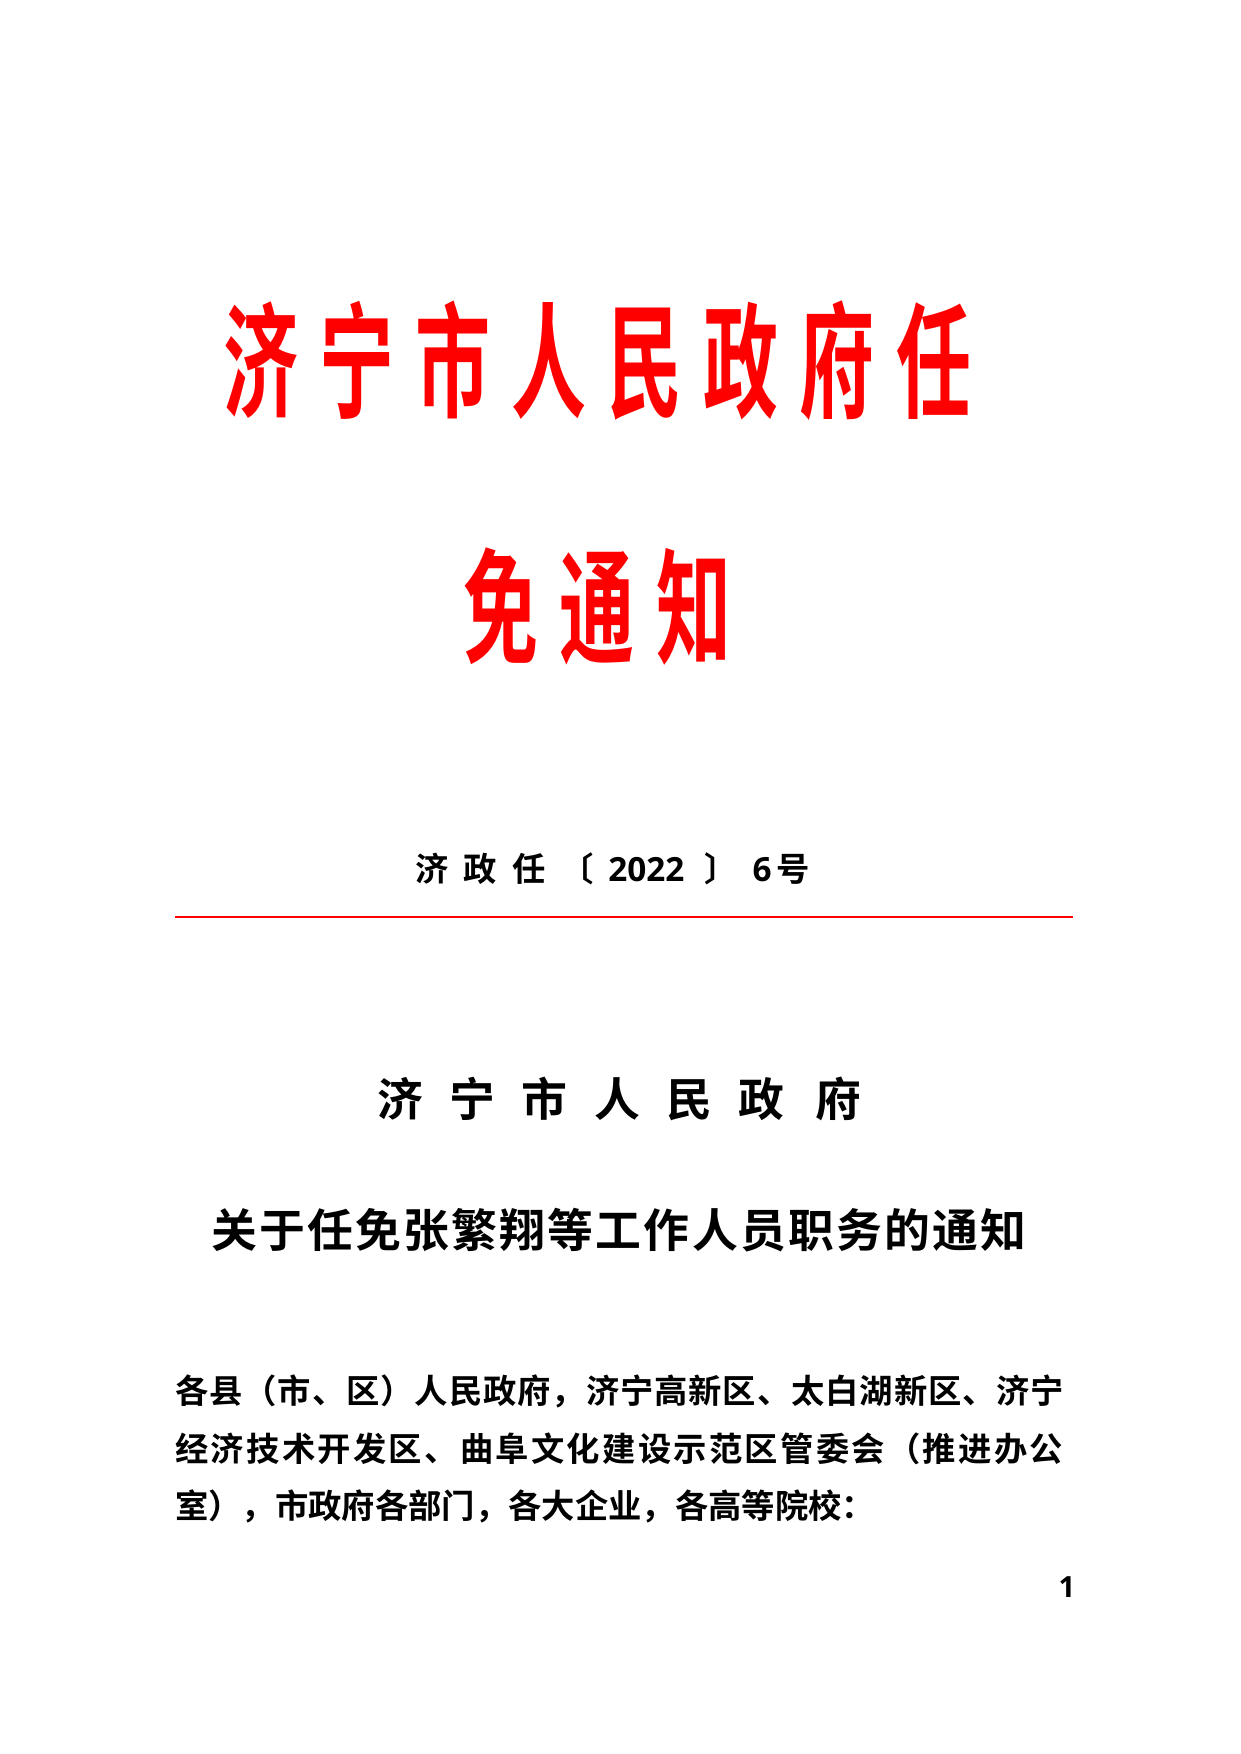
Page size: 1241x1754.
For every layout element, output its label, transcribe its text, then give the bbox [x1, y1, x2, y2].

text 济宁市人民政府 [175, 1031, 1065, 1162]
text 济政任〔2022〕6号 [175, 834, 1065, 900]
text 关于任免张繁翔等工作人员职务的通知 [175, 1162, 1065, 1292]
table_header 济宁市人民政府任免通知 [164, 256, 1052, 704]
text 各县（市、区）人民政府，济宁高新区、太白湖新区、济宁经济技术开发区、曲阜文化建设示范区管委会（推进办公室），市政府各部门，各大企业，各高等院校： [175, 1358, 1065, 1530]
